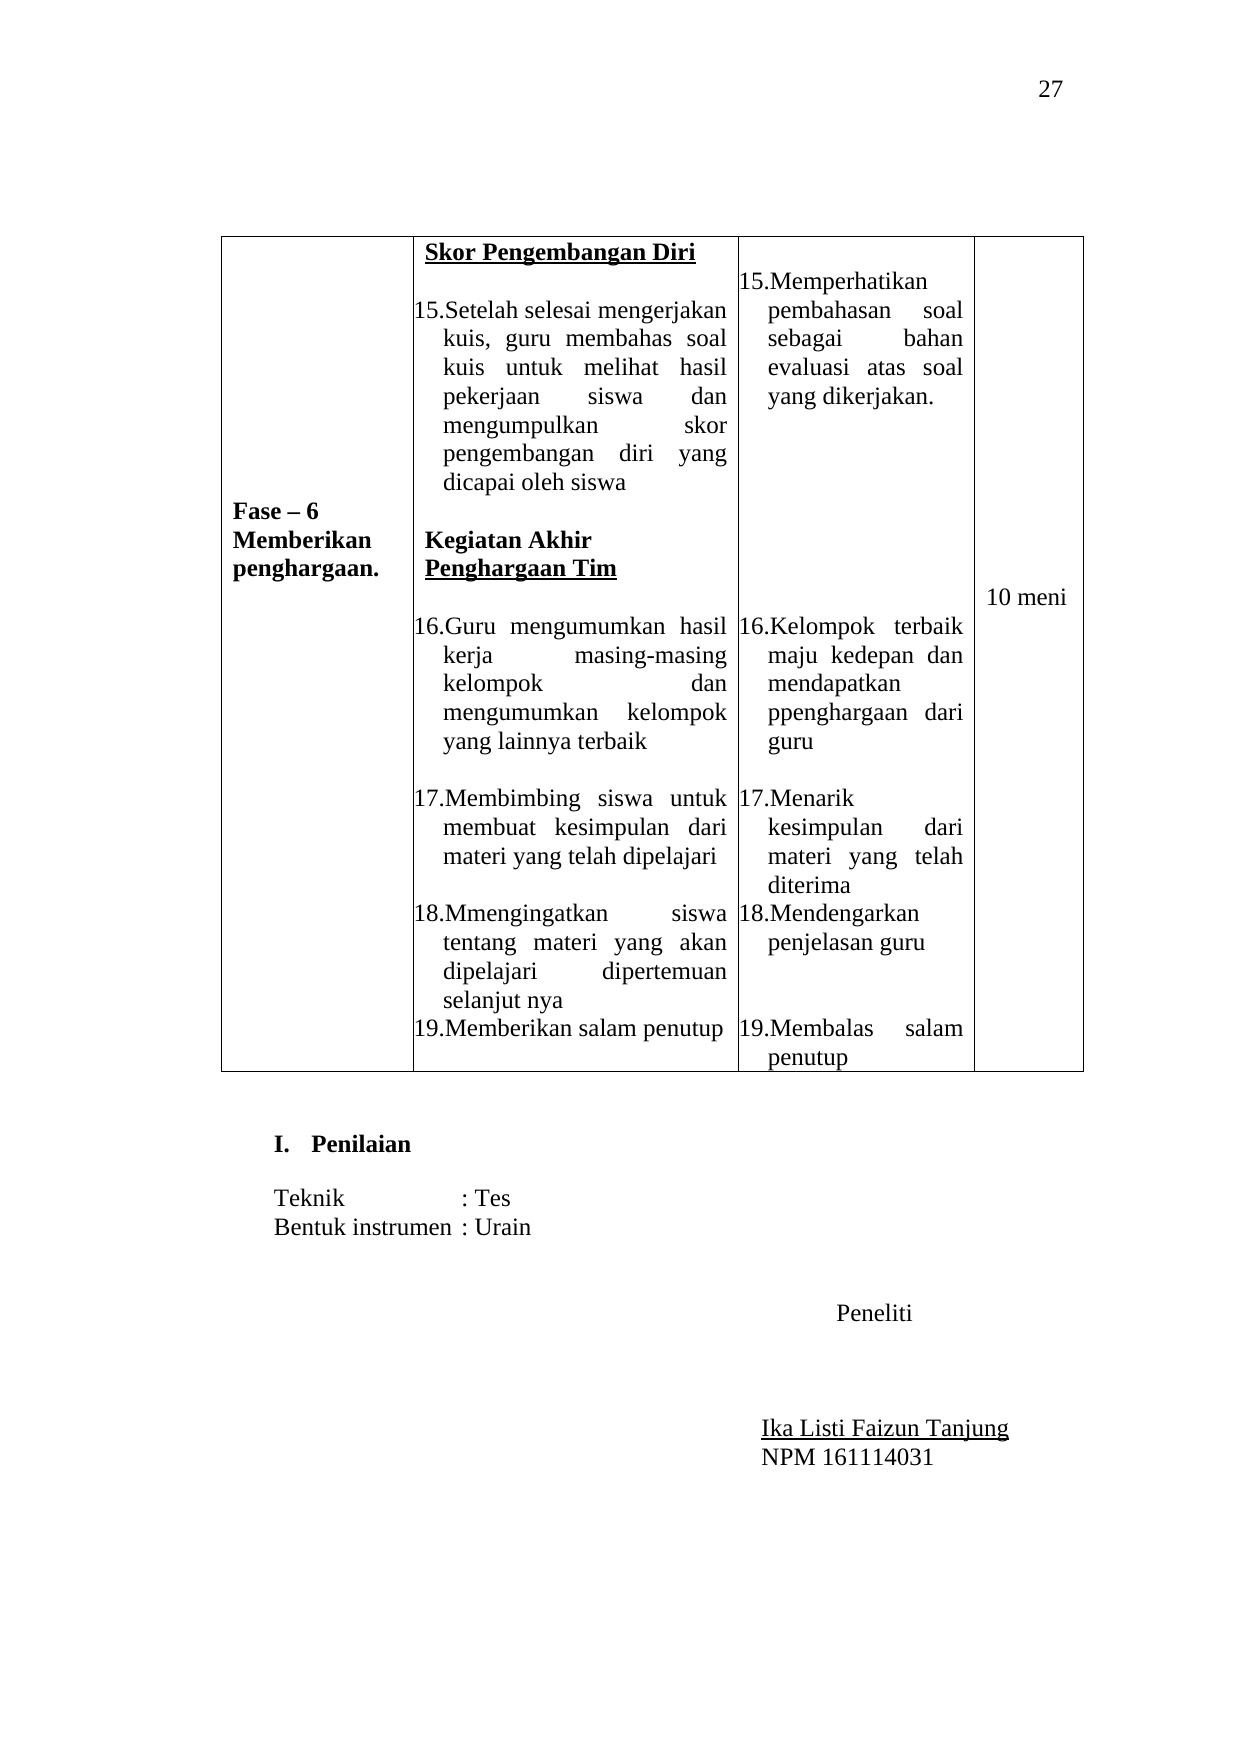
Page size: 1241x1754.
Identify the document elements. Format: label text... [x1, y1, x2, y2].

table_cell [222, 237, 413, 1071]
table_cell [739, 237, 974, 1071]
list NPM 161114031 [686, 1442, 1063, 1471]
text Bentuk instrumen : Urain [236, 1212, 1063, 1241]
text Teknik : Tes [236, 1183, 1063, 1212]
list Penilaian [274, 1129, 1063, 1158]
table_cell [975, 237, 1083, 1071]
list Peneliti [311, 1298, 1063, 1327]
list Ika Listi Faizun Tanjung [311, 1413, 1063, 1442]
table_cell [414, 237, 738, 1071]
